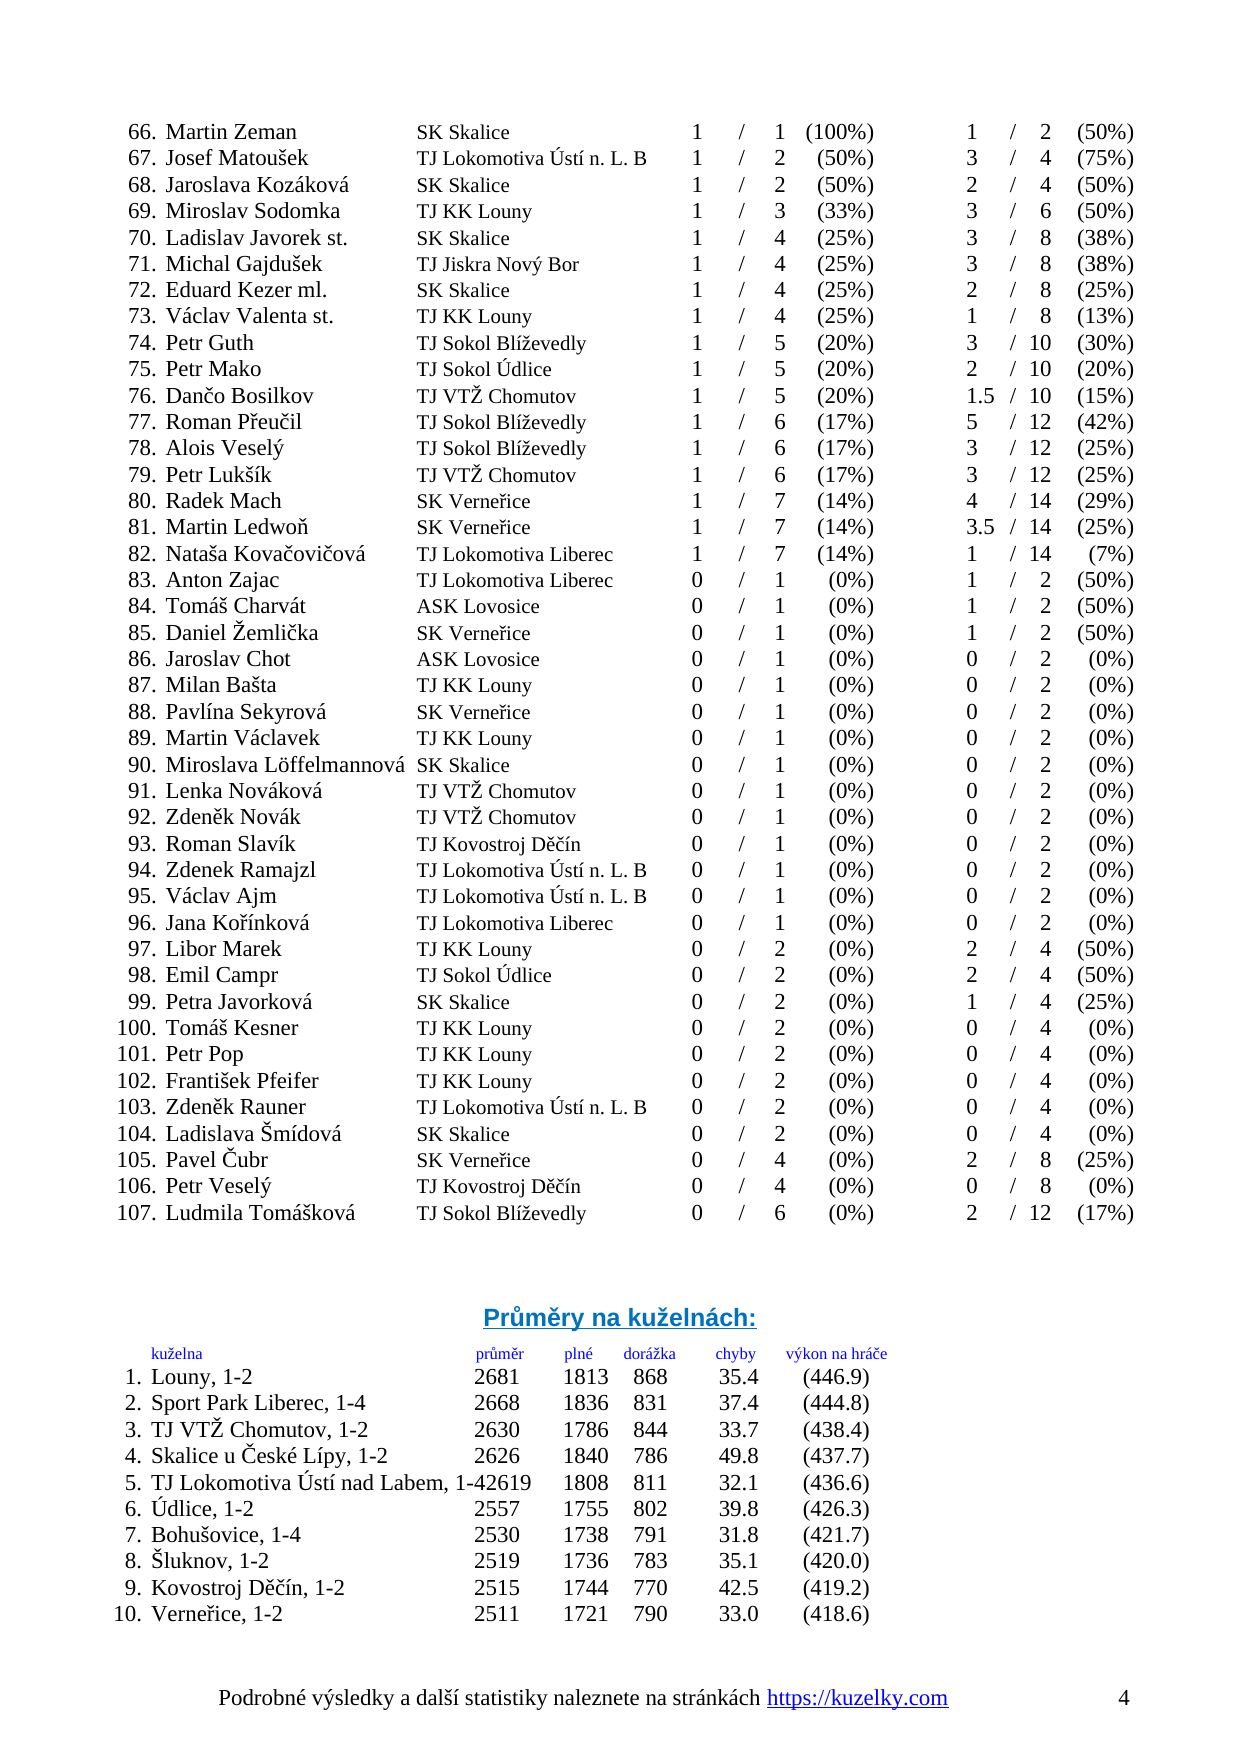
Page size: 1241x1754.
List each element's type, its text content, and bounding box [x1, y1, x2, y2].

text 71. Michal Gajdušek TJ Jiskra Nový Bor 1 / 4 (25%) 3 / 8 (38%) [106, 250, 1134, 276]
text 97. Libor Marek TJ KK Louny 0 / 2 (0%) 2 / 4 (50%) [106, 935, 1134, 961]
text 102. František Pfeifer TJ KK Louny 0 / 2 (0%) 0 / 4 (0%) [106, 1067, 1134, 1093]
text 107. Ludmila Tomášková TJ Sokol Blíževedly 0 / 6 (0%) 2 / 12 (17%) [106, 1199, 1134, 1225]
text 70. Ladislav Javorek st. SK Skalice 1 / 4 (25%) 3 / 8 (38%) [106, 223, 1134, 250]
text 105. Pavel Čubr SK Verneřice 0 / 4 (0%) 2 / 8 (25%) [106, 1146, 1134, 1172]
text 90. Miroslava Löffelmannová SK Skalice 0 / 1 (0%) 0 / 2 (0%) [106, 751, 1134, 777]
text 9. Kovostroj Děčín, 1-2 2515 1744 770 42.5 (419.2) [106, 1574, 1134, 1600]
text 101. Petr Pop TJ KK Louny 0 / 2 (0%) 0 / 4 (0%) [106, 1041, 1134, 1067]
text 6. Údlice, 1-2 2557 1755 802 39.8 (426.3) [106, 1495, 1134, 1521]
text 104. Ladislava Šmídová SK Skalice 0 / 2 (0%) 0 / 4 (0%) [106, 1119, 1134, 1146]
text 77. Roman Přeučil TJ Sokol Blíževedly 1 / 6 (17%) 5 / 12 (42%) [106, 408, 1134, 434]
text 78. Alois Veselý TJ Sokol Blíževedly 1 / 6 (17%) 3 / 12 (25%) [106, 434, 1134, 461]
text 98. Emil Campr TJ Sokol Údlice 0 / 2 (0%) 2 / 4 (50%) [106, 961, 1134, 988]
text 83. Anton Zajac TJ Lokomotiva Liberec 0 / 1 (0%) 1 / 2 (50%) [106, 566, 1134, 592]
text 89. Martin Václavek TJ KK Louny 0 / 1 (0%) 0 / 2 (0%) [106, 724, 1134, 751]
text 85. Daniel Žemlička SK Verneřice 0 / 1 (0%) 1 / 2 (50%) [106, 619, 1134, 645]
text 91. Lenka Nováková TJ VTŽ Chomutov 0 / 1 (0%) 0 / 2 (0%) [106, 777, 1134, 803]
text kuželna průměr plné dorážka chyby výkon na hráče [106, 1344, 1134, 1363]
text 93. Roman Slavík TJ Kovostroj Děčín 0 / 1 (0%) 0 / 2 (0%) [106, 830, 1134, 856]
text 7. Bohušovice, 1-4 2530 1738 791 31.8 (421.7) [106, 1521, 1134, 1548]
text 88. Pavlína Sekyrová SK Verneřice 0 / 1 (0%) 0 / 2 (0%) [106, 698, 1134, 724]
text 84. Tomáš Charvát ASK Lovosice 0 / 1 (0%) 1 / 2 (50%) [106, 592, 1134, 619]
text 81. Martin Ledwoň SK Verneřice 1 / 7 (14%) 3.5 / 14 (25%) [106, 513, 1134, 540]
text 10. Verneřice, 1-2 2511 1721 790 33.0 (418.6) [106, 1600, 1134, 1627]
text 100. Tomáš Kesner TJ KK Louny 0 / 2 (0%) 0 / 4 (0%) [106, 1014, 1134, 1041]
text 80. Radek Mach SK Verneřice 1 / 7 (14%) 4 / 14 (29%) [106, 487, 1134, 513]
text 74. Petr Guth TJ Sokol Blíževedly 1 / 5 (20%) 3 / 10 (30%) [106, 329, 1134, 355]
text 8. Šluknov, 1-2 2519 1736 783 35.1 (420.0) [106, 1548, 1134, 1574]
text 5. TJ Lokomotiva Ústí nad Labem, 1-4 2619 1808 811 32.1 (436.6) [106, 1468, 1134, 1495]
text 87. Milan Bašta TJ KK Louny 0 / 1 (0%) 0 / 2 (0%) [106, 672, 1134, 698]
text 86. Jaroslav Chot ASK Lovosice 0 / 1 (0%) 0 / 2 (0%) [106, 645, 1134, 672]
text 72. Eduard Kezer ml. SK Skalice 1 / 4 (25%) 2 / 8 (25%) [106, 276, 1134, 303]
text 67. Josef Matoušek TJ Lokomotiva Ústí n. L. B 1 / 2 (50%) 3 / 4 (75%) [106, 144, 1134, 171]
text 96. Jana Kořínková TJ Lokomotiva Liberec 0 / 1 (0%) 0 / 2 (0%) [106, 909, 1134, 935]
text 73. Václav Valenta st. TJ KK Louny 1 / 4 (25%) 1 / 8 (13%) [106, 303, 1134, 329]
text 103. Zdeněk Rauner TJ Lokomotiva Ústí n. L. B 0 / 2 (0%) 0 / 4 (0%) [106, 1093, 1134, 1119]
text 4. Skalice u České Lípy, 1-2 2626 1840 786 49.8 (437.7) [106, 1442, 1134, 1468]
text 79. Petr Lukšík TJ VTŽ Chomutov 1 / 6 (17%) 3 / 12 (25%) [106, 461, 1134, 487]
text Průměry na kuželnách: [94, 1303, 1145, 1331]
text 69. Miroslav Sodomka TJ KK Louny 1 / 3 (33%) 3 / 6 (50%) [106, 197, 1134, 223]
text 2. Sport Park Liberec, 1-4 2668 1836 831 37.4 (444.8) [106, 1389, 1134, 1416]
text 68. Jaroslava Kozáková SK Skalice 1 / 2 (50%) 2 / 4 (50%) [106, 171, 1134, 197]
text 66. Martin Zeman SK Skalice 1 / 1 (100%) 1 / 2 (50%) [106, 118, 1134, 144]
text 3. TJ VTŽ Chomutov, 1-2 2630 1786 844 33.7 (438.4) [106, 1416, 1134, 1442]
text 99. Petra Javorková SK Skalice 0 / 2 (0%) 1 / 4 (25%) [106, 988, 1134, 1014]
text 92. Zdeněk Novák TJ VTŽ Chomutov 0 / 1 (0%) 0 / 2 (0%) [106, 803, 1134, 830]
text 106. Petr Veselý TJ Kovostroj Děčín 0 / 4 (0%) 0 / 8 (0%) [106, 1172, 1134, 1199]
text 1. Louny, 1-2 2681 1813 868 35.4 (446.9) [106, 1363, 1134, 1389]
text 94. Zdenek Ramajzl TJ Lokomotiva Ústí n. L. B 0 / 1 (0%) 0 / 2 (0%) [106, 856, 1134, 882]
text 76. Dančo Bosilkov TJ VTŽ Chomutov 1 / 5 (20%) 1.5 / 10 (15%) [106, 382, 1134, 408]
text 95. Václav Ajm TJ Lokomotiva Ústí n. L. B 0 / 1 (0%) 0 / 2 (0%) [106, 882, 1134, 909]
text 75. Petr Mako TJ Sokol Údlice 1 / 5 (20%) 2 / 10 (20%) [106, 355, 1134, 382]
text 82. Nataša Kovačovičová TJ Lokomotiva Liberec 1 / 7 (14%) 1 / 14 (7%) [106, 540, 1134, 566]
